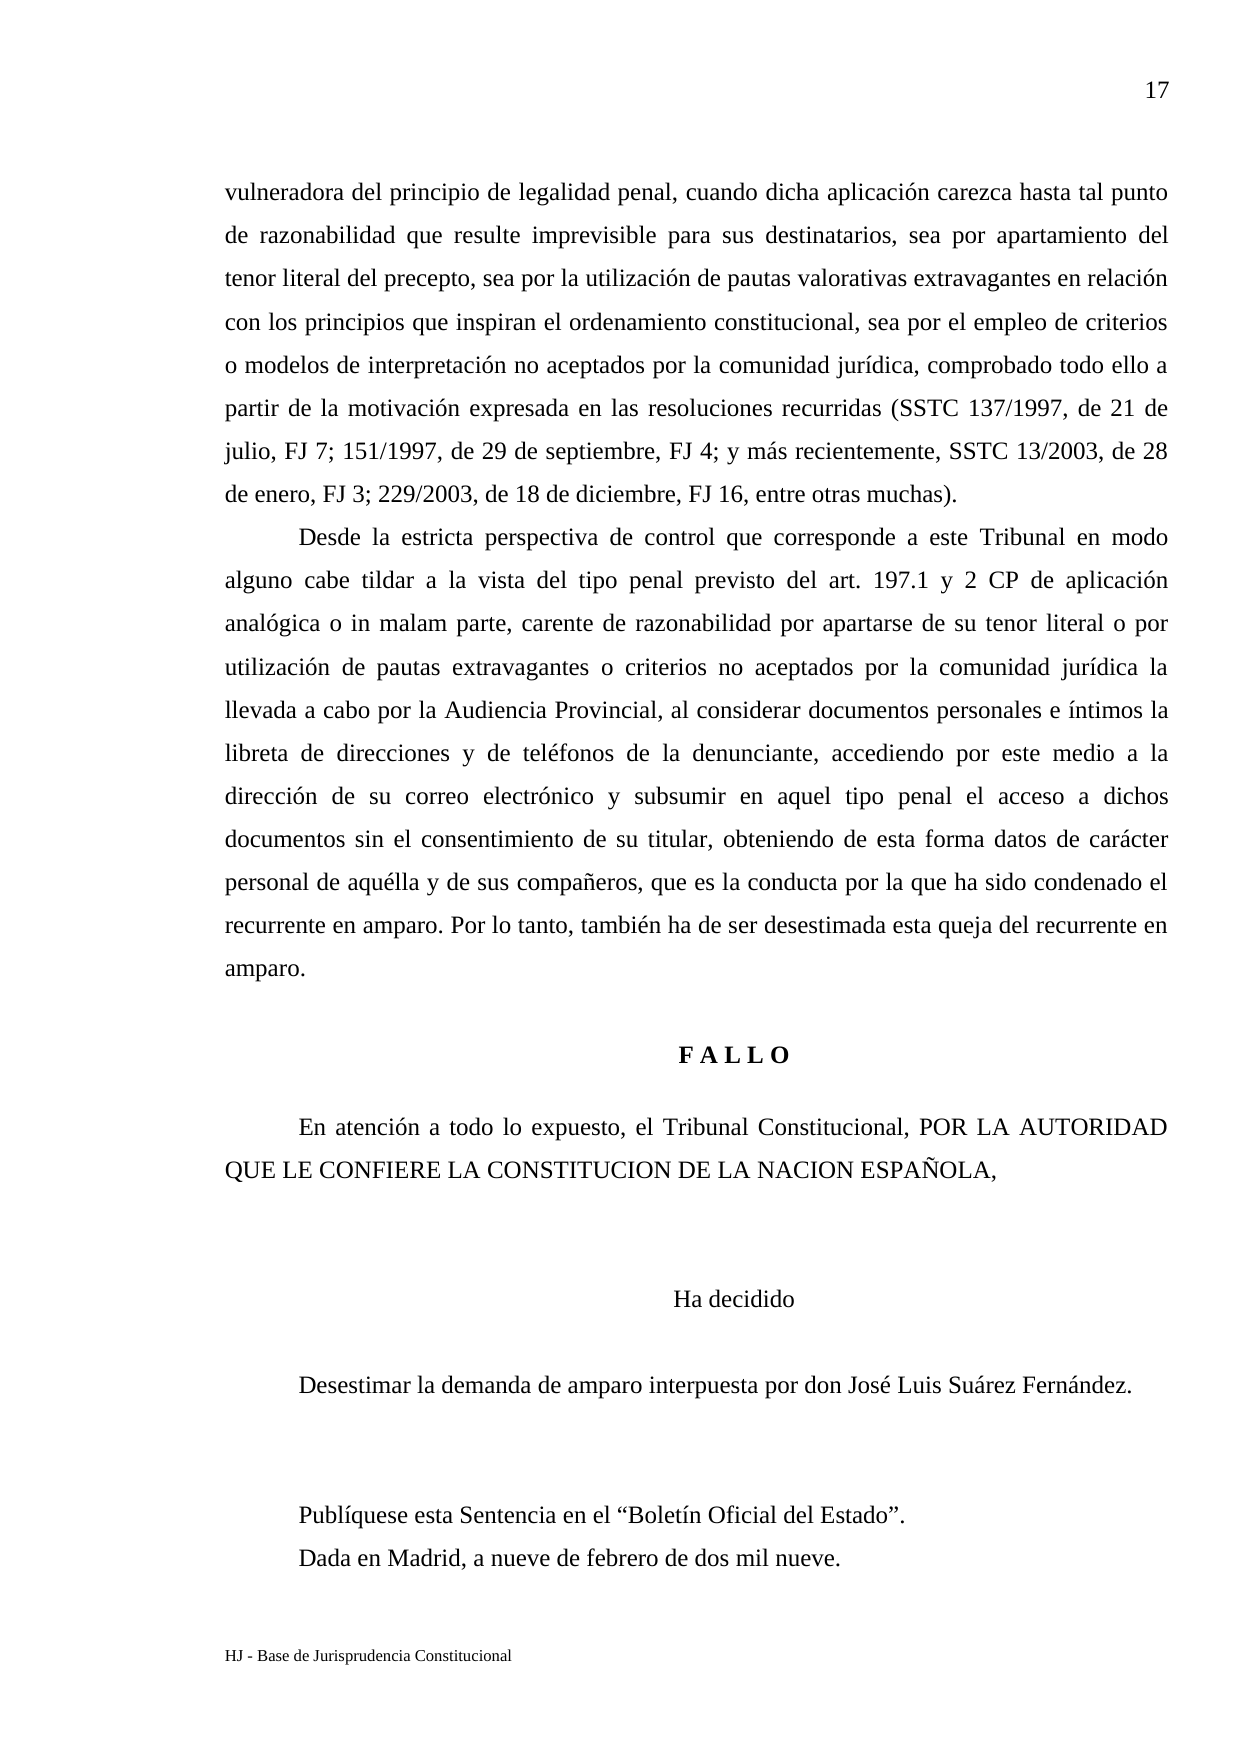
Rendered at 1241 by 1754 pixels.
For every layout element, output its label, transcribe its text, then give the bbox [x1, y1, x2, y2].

text En atención a todo lo expuesto, el Tribunal Constitucional, POR LA AUTORIDAD QUE LE CONFIERE LA CONSTITUCION DE LA NACION ESPAÑOLA, [224, 1112, 1169, 1183]
text Dada en Madrid, a nueve de febrero de dos mil nueve. [224, 1543, 1169, 1572]
subtitle F A L L O [224, 1040, 1169, 1068]
text Desestimar la demanda de amparo interpuesta por don José Luis Suárez Fernández. [224, 1370, 1169, 1399]
text Ha decidido [224, 1284, 1169, 1313]
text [224, 177, 1169, 508]
text Desde la estricta perspectiva de control que corresponde a este Tribunal en modo alguno cabe tildar a la vista del tipo penal previsto del art. 197.1 y 2 CP de aplicación analógica o in malam parte, carente de razonabilidad por apartarse de su tenor literal o por utilización de pautas extravagantes o criterios no aceptados por la comunidad jurídica la llevada a cabo por la Audiencia Provincial, al considerar documentos personales e íntimos la libreta de direcciones y de teléfonos de la denunciante, accediendo por este medio a la dirección de su correo electrónico y subsumir en aquel tipo penal el acceso a dichos documentos sin el consentimiento de su titular, obteniendo de esta forma datos de carácter personal de aquélla y de sus compañeros, que es la conducta por la que ha sido condenado el recurrente en amparo. Por lo tanto, también ha de ser desestimada esta queja del recurrente en amparo. [224, 522, 1169, 982]
text Publíquese esta Sentencia en el “Boletín Oficial del Estado”. [224, 1500, 1169, 1528]
